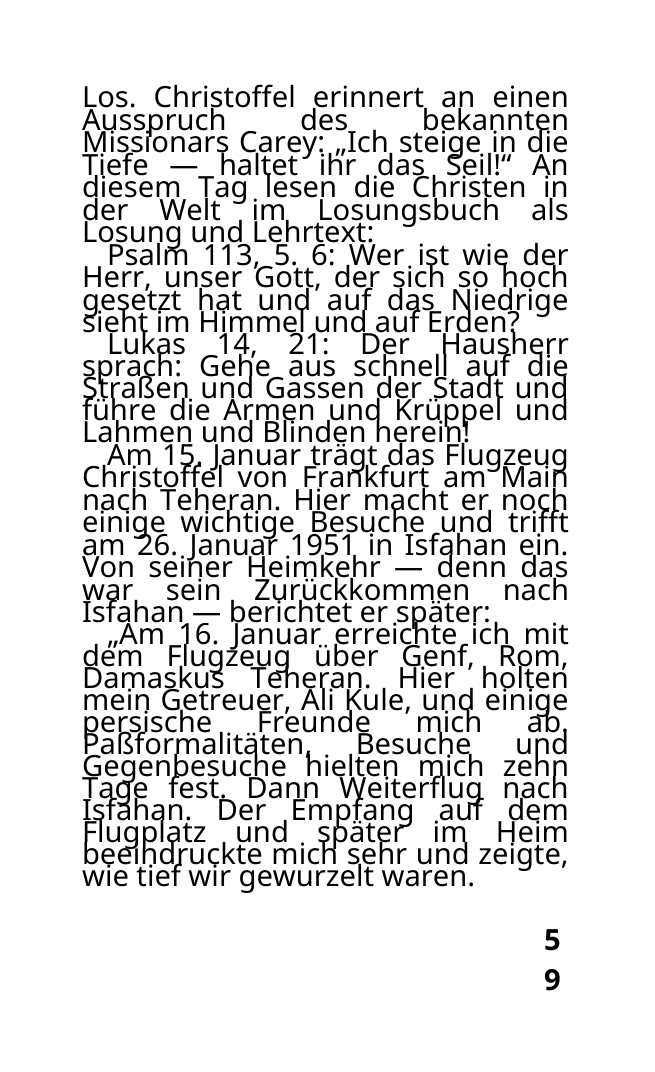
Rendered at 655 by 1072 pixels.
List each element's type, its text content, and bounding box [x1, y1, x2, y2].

text Psalm 113, 5. 6: Wer ist wie der Herr, unser Gott, der sich so hoch gesetzt hat und auf das Niedrige sieht im Himmel und auf Erden? [82, 247, 569, 337]
text Lukas 14, 21: Der Hausherr sprach: Gehe aus schnell auf die Straßen und Gassen der Stadt und führe die Armen und Krüppel und Lahmen und Blinden herein! [82, 337, 569, 447]
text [82, 89, 569, 247]
text Am 15. Januar trägt das Flugzeug Christoffel von Frankfurt am Main nach Teheran. Hier macht er noch einige wichtige Besuche und trifft am 26. Januar 1951 in Isfahan ein. Von seiner Heimkehr — denn das war sein Zurückkommen nach Isfahan — berichtet er später: [82, 447, 569, 627]
text „Am 16. Januar erreichte ich mit dem Flugzeug über Genf, Rom, Damaskus Teheran. Hier holten mein Getreuer, Ali Kule, und einige persische Freunde mich ab. Paßformalitäten, Besuche und Gegenbesuche hielten mich zehn Tage fest. Dann Weiterflug nach Isfahan. Der Empfang auf dem Flugplatz und später im Heim beeindruckte mich sehr und zeigte, wie tief wir gewurzelt waren. [82, 627, 569, 891]
